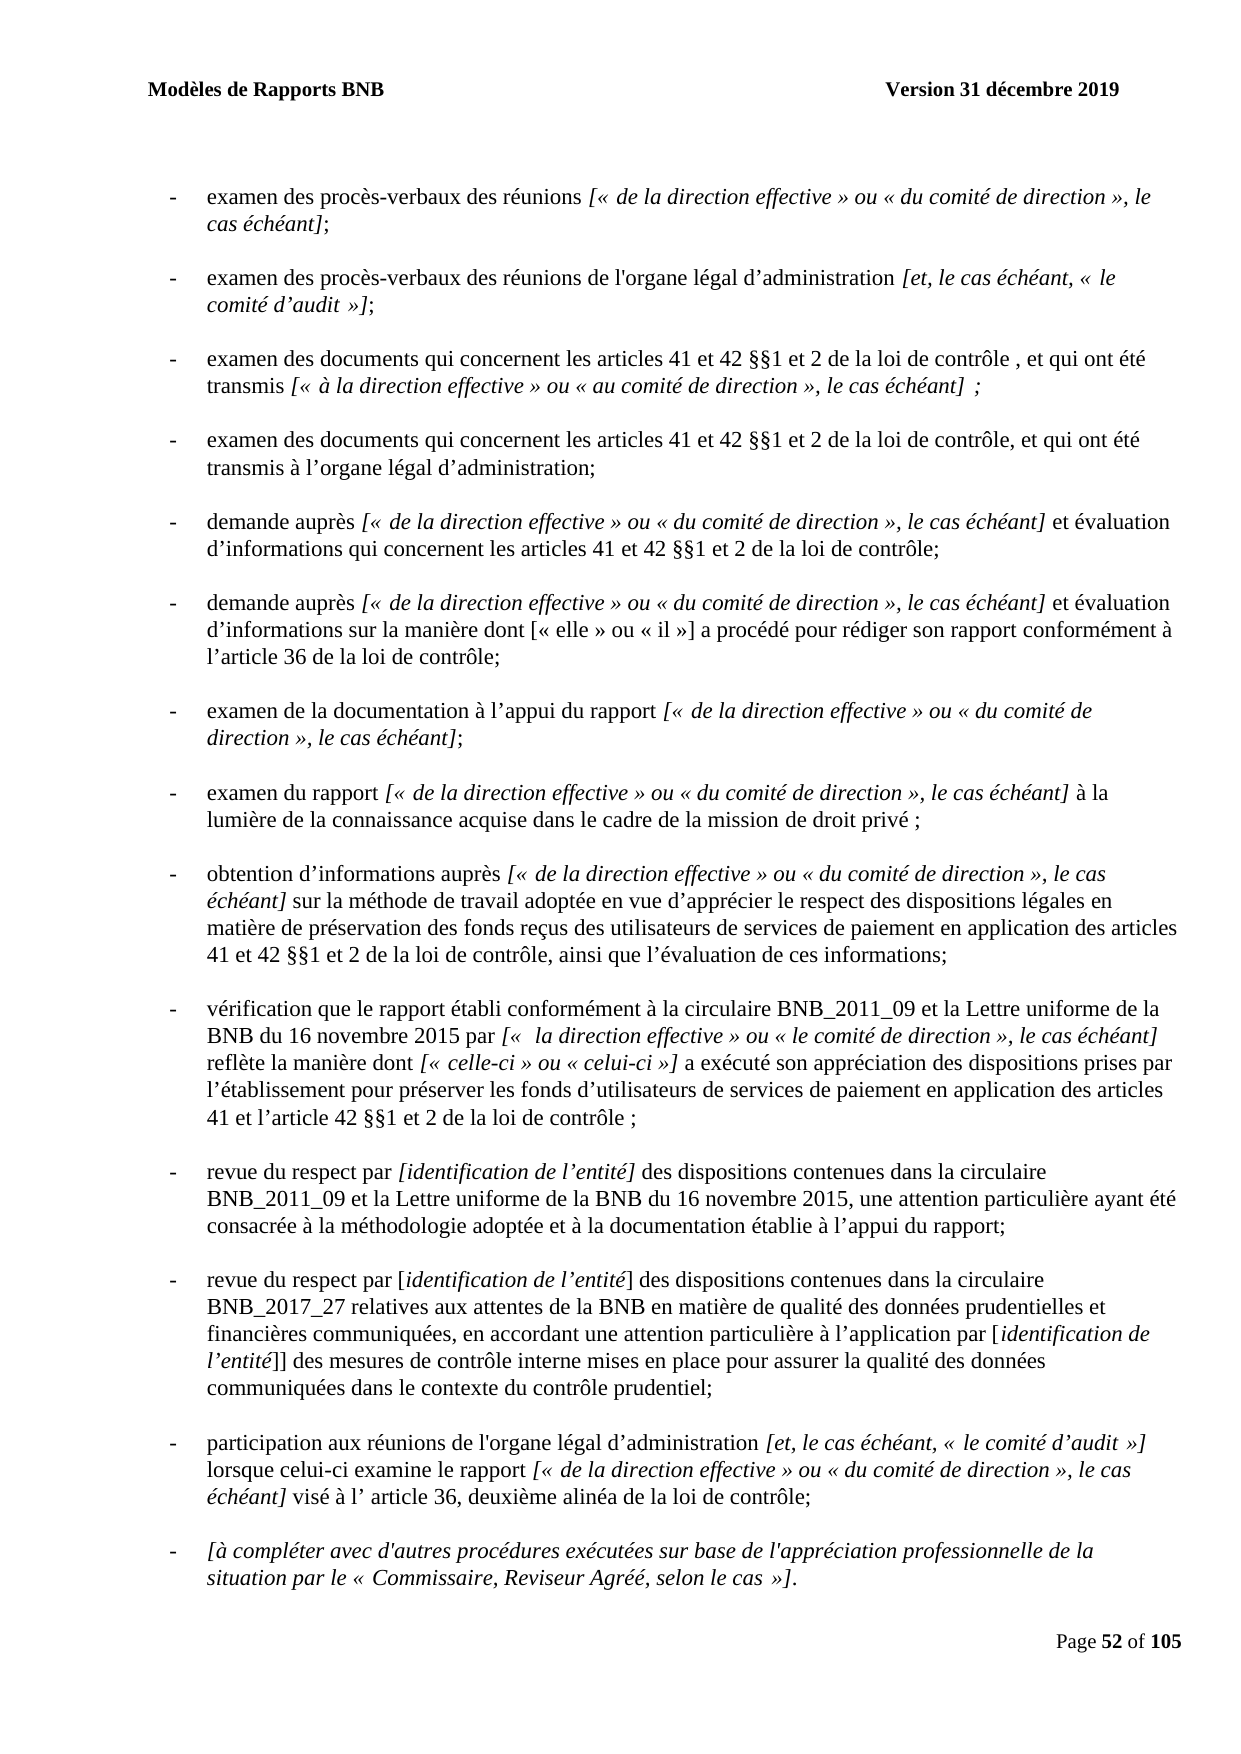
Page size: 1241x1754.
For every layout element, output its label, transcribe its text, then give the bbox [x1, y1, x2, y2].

list revue du respect par [identification de l’entité] des dispositions contenues dans la circulaire BNB_2017_27 relatives aux attentes de la BNB en matière de qualité des données prudentielles et financières communiquées, en accordant une attention particulière à l’application par [identification de l’entité]] des mesures de contrôle interne mises en place pour assurer la qualité des données communiquées dans le contexte du contrôle prudentiel; [169, 1265, 1181, 1401]
list examen des procès-verbaux des réunions de l'organe légal d’administration [et, le cas échéant, « le comité d’audit »]; [169, 263, 1181, 317]
list examen des documents qui concernent les articles 41 et 42 §§1 et 2 de la loi de contrôle, et qui ont été transmis à l’organe légal d’administration; [169, 426, 1181, 480]
list examen du rapport [« de la direction effective » ou « du comité de direction », le cas échéant] à la lumière de la connaissance acquise dans le cadre de la mission de droit privé ; [169, 778, 1181, 832]
list examen de la documentation à l’appui du rapport [« de la direction effective » ou « du comité de direction », le cas échéant]; [169, 697, 1181, 751]
list obtention d’informations auprès [« de la direction effective » ou « du comité de direction », le cas échéant] sur la méthode de travail adoptée en vue d’apprécier le respect des dispositions légales en matière de préservation des fonds reçus des utilisateurs de services de paiement en application des articles 41 et 42 §§1 et 2 de la loi de contrôle, ainsi que l’évaluation de ces informations; [169, 859, 1181, 967]
list demande auprès [« de la direction effective » ou « du comité de direction », le cas échéant] et évaluation d’informations sur la manière dont [« elle » ou « il »] a procédé pour rédiger son rapport conformément à l’article 36 de la loi de contrôle; [169, 588, 1181, 669]
list revue du respect par [identification de l’entité] des dispositions contenues dans la circulaire BNB_2011_09 et la Lettre uniforme de la BNB du 16 novembre 2015, une attention particulière ayant été consacrée à la méthodologie adoptée et à la documentation établie à l’appui du rapport; [169, 1157, 1181, 1238]
list examen des documents qui concernent les articles 41 et 42 §§1 et 2 de la loi de contrôle , et qui ont été transmis [« à la direction effective » ou « au comité de direction », le cas échéant] ; [169, 344, 1181, 399]
list [à compléter avec d'autres procédures exécutées sur base de l'appréciation professionnelle de la situation par le « Commissaire, Reviseur Agréé, selon le cas »]. [169, 1536, 1181, 1590]
list demande auprès [« de la direction effective » ou « du comité de direction », le cas échéant] et évaluation d’informations qui concernent les articles 41 et 42 §§1 et 2 de la loi de contrôle; [169, 507, 1181, 561]
list vérification que le rapport établi conformément à la circulaire BNB_2011_09 et la Lettre uniforme de la BNB du 16 novembre 2015 par [« la direction effective » ou « le comité de direction », le cas échéant] reflète la manière dont [« celle-ci » ou « celui-ci »] a exécuté son appréciation des dispositions prises par l’établissement pour préserver les fonds d’utilisateurs de services de paiement en application des articles 41 et l’article 42 §§1 et 2 de la loi de contrôle ; [169, 994, 1181, 1130]
list examen des procès-verbaux des réunions [« de la direction effective » ou « du comité de direction », le cas échéant]; [169, 182, 1181, 236]
list participation aux réunions de l'organe légal d’administration [et, le cas échéant, « le comité d’audit »] lorsque celui-ci examine le rapport [« de la direction effective » ou « du comité de direction », le cas échéant] visé à l’ article 36, deuxième alinéa de la loi de contrôle; [169, 1428, 1181, 1509]
